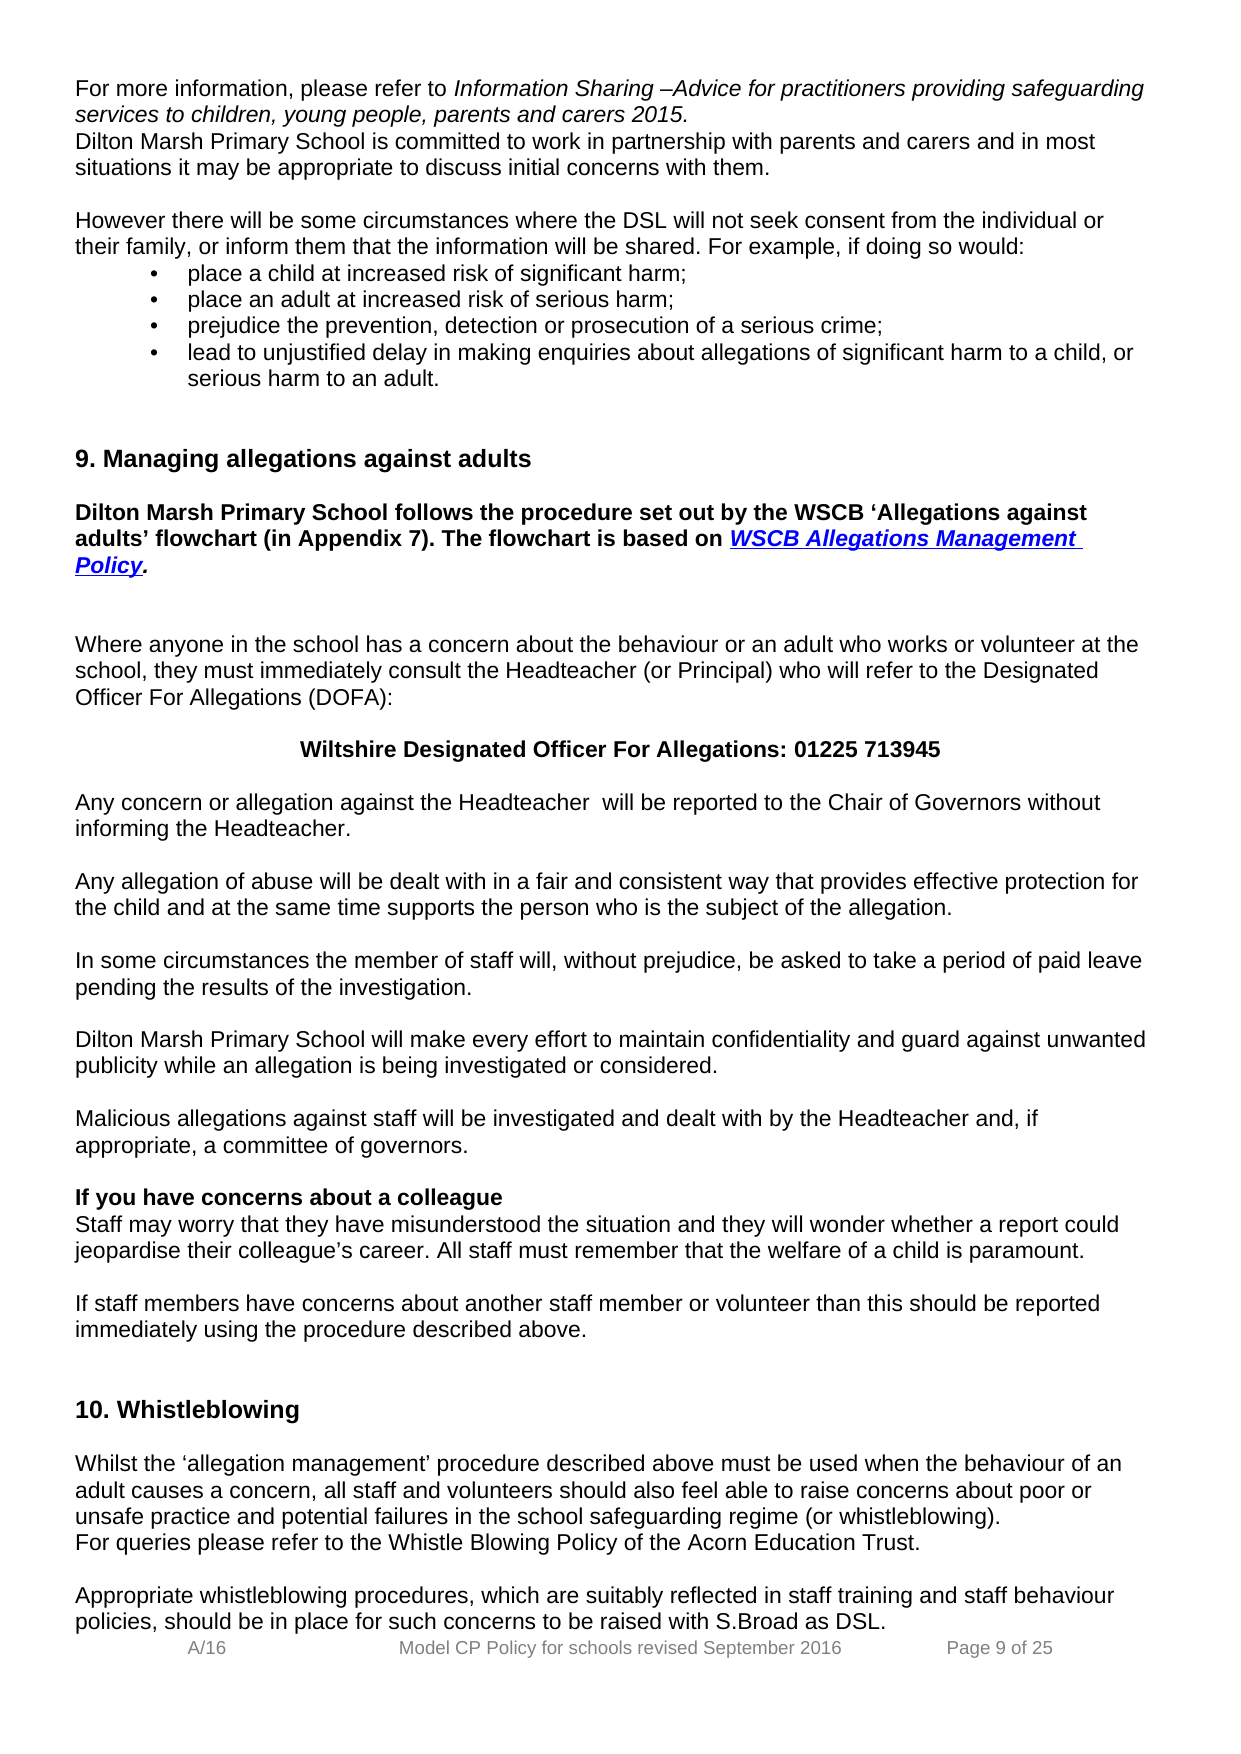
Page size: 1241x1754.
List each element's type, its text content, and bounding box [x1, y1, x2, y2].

text Dilton Marsh Primary School follows the procedure set out by the WSCB ‘Allegations against adults’ flowchart (in Appendix 7). The flowchart is based on WSCB Allegations Management Policy. [75, 499, 1153, 578]
text Staff may worry that they have misunderstood the situation and they will wonder whether a report could jeopardise their colleague’s career. All staff must remember that the welfare of a child is paramount. [75, 1211, 1165, 1263]
list place a child at increased risk of significant harm; [150, 259, 1165, 286]
text Malicious allegations against staff will be investigated and dealt with by the Headteacher and, if appropriate, a committee of governors. [75, 1105, 1165, 1158]
text Any concern or allegation against the Headteacher will be reported to the Chair of Governors without informing the Headteacher. [75, 789, 1165, 842]
list place an adult at increased risk of serious harm; [150, 286, 1165, 312]
list lead to unjustified delay in making enquiries about allegations of significant harm to a child, or serious harm to an adult. [150, 338, 1165, 391]
text If staff members have concerns about another staff member or volunteer than this should be reported immediately using the procedure described above. [75, 1290, 1165, 1342]
text For more information, please refer to Information Sharing –Advice for practitioners providing safeguarding services to children, young people, parents and carers 2015. [75, 75, 1146, 128]
text However there will be some circumstances where the DSL will not seek consent from the individual or their family, or inform them that the information will be shared. For example, if doing so would: [75, 207, 1153, 259]
subtitle 9. Managing allegations against adults [75, 444, 1165, 473]
text Dilton Marsh Primary School will make every effort to maintain confidentiality and guard against unwanted publicity while an allegation is being investigated or considered. [75, 1026, 1165, 1079]
text Dilton Marsh Primary School is committed to work in partnership with parents and carers and in most situations it may be appropriate to discuss initial concerns with them. [75, 128, 1146, 180]
subtitle 10. Whistleblowing [75, 1395, 1165, 1424]
text For queries please refer to the Whistle Blowing Policy of the Acorn Education Trust. [75, 1529, 1165, 1556]
text Any allegation of abuse will be dealt with in a fair and consistent way that provides effective protection for the child and at the same time supports the person who is the subject of the allegation. [75, 868, 1165, 921]
list prejudice the prevention, detection or prosecution of a serious crime; [150, 312, 1165, 338]
text Where anyone in the school has a concern about the behaviour or an adult who works or volunteer at the school, they must immediately consult the Headteacher (or Principal) who will refer to the Designated Officer For Allegations (DOFA): [75, 631, 1153, 710]
text Whilst the ‘allegation management’ procedure described above must be used when the behaviour of an adult causes a concern, all staff and volunteers should also feel able to raise concerns about poor or unsafe practice and potential failures in the school safeguarding regime (or whistleblowing). [75, 1450, 1165, 1529]
text Appropriate whistleblowing procedures, which are suitably reflected in staff training and staff behaviour policies, should be in place for such concerns to be raised with S.Broad as DSL. [75, 1582, 1165, 1635]
text If you have concerns about a colleague [75, 1184, 1165, 1211]
text In some circumstances the member of staff will, without prejudice, be asked to take a period of paid leave pending the results of the investigation. [75, 947, 1165, 1000]
text Wiltshire Designated Officer For Allegations: 01225 713945 [75, 736, 1165, 763]
